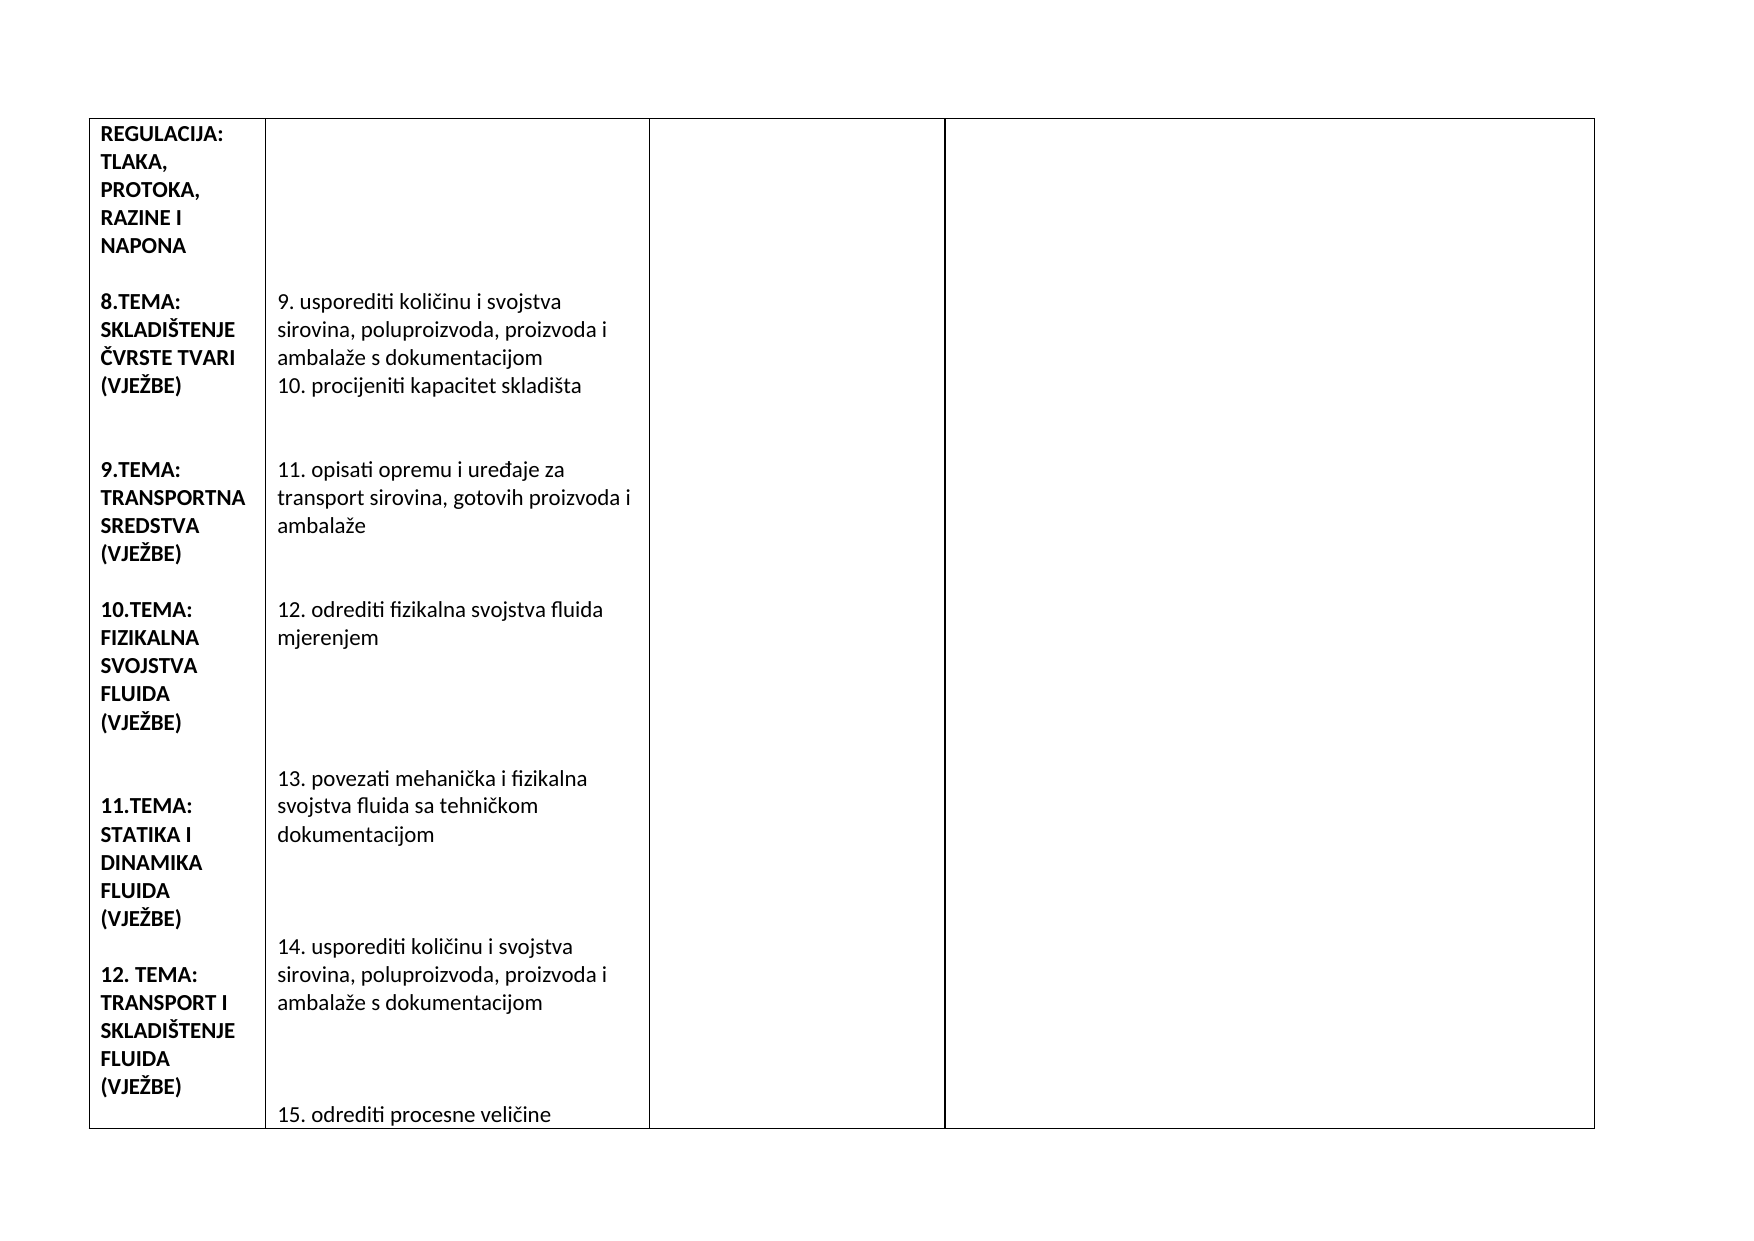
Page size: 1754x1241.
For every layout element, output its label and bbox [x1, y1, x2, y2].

table_cell [266, 119, 649, 1128]
table_cell [650, 119, 944, 1128]
table_cell [90, 119, 265, 1128]
table_cell [946, 119, 1594, 1128]
